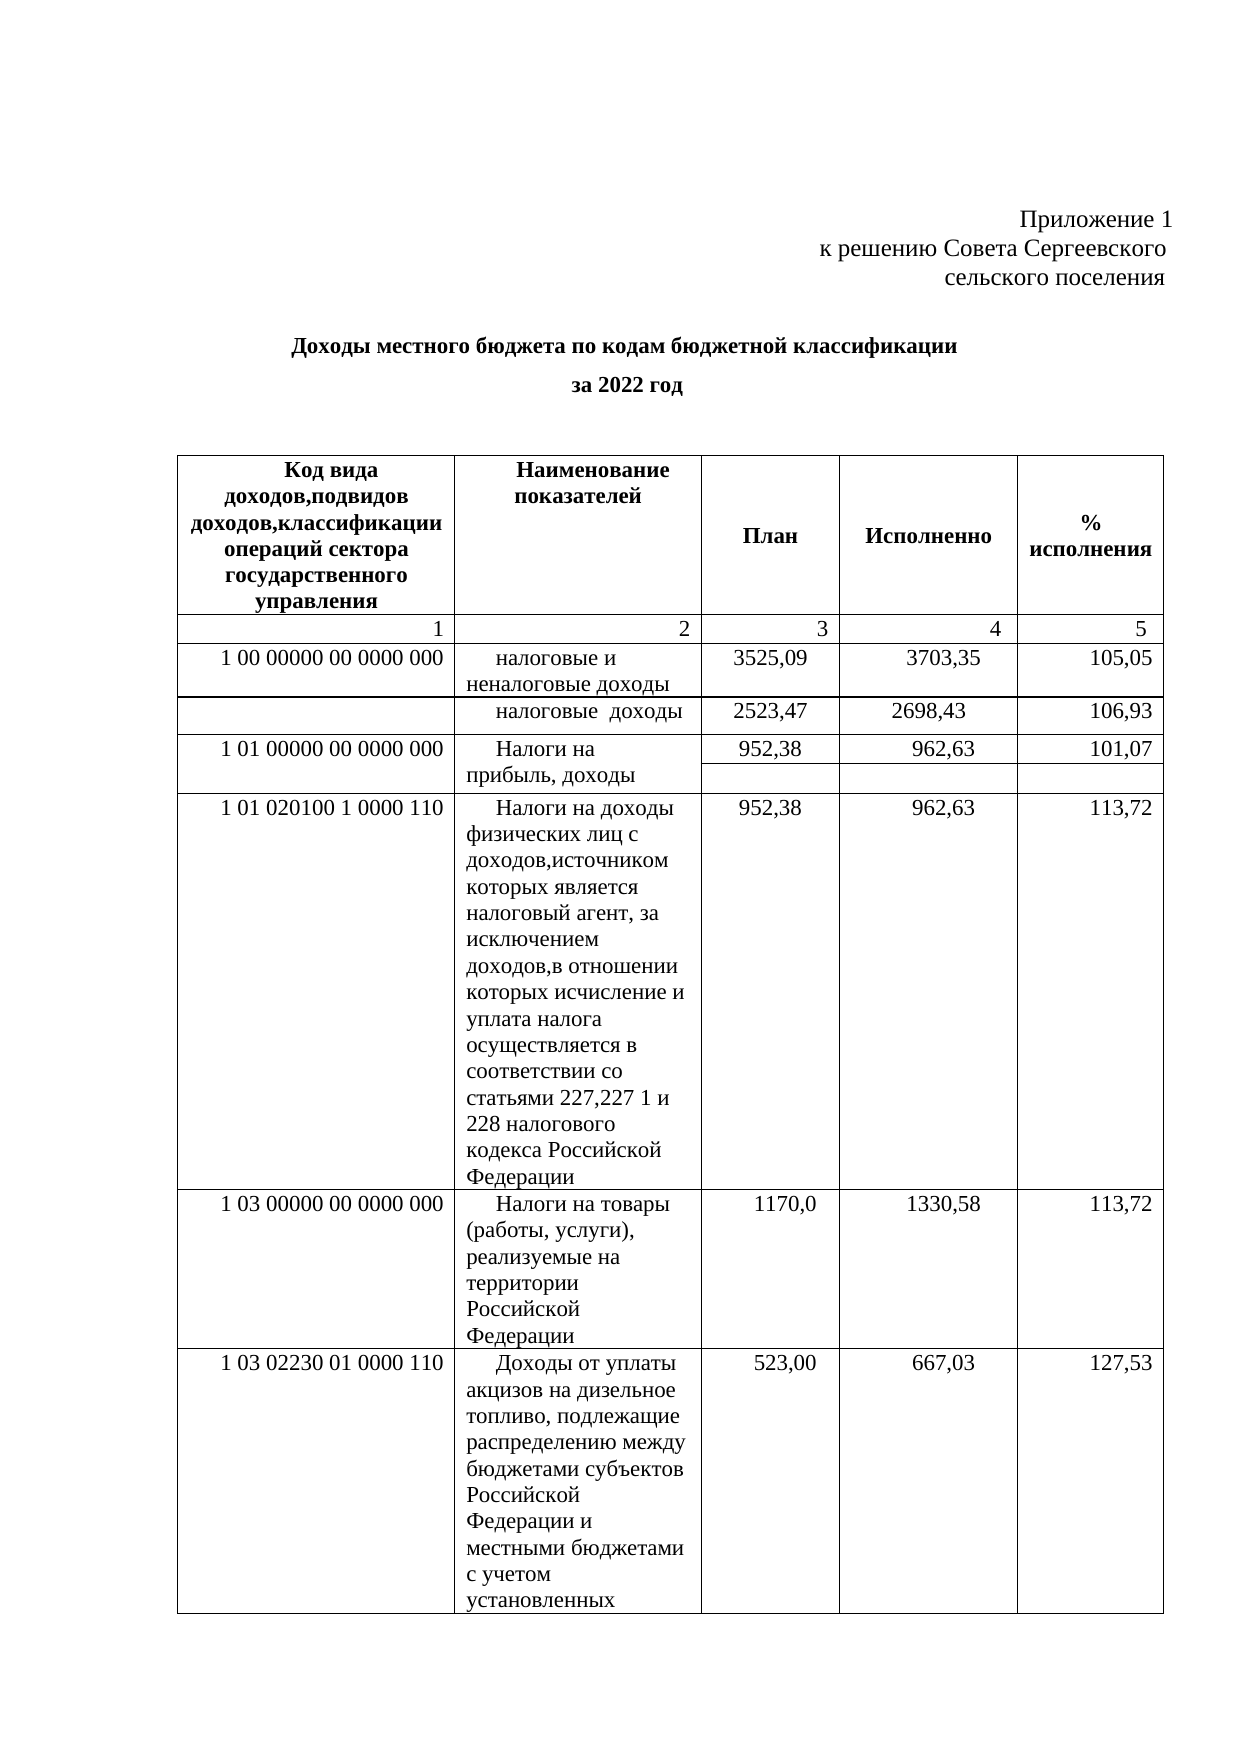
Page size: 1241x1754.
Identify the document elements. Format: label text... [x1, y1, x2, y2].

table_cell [178, 1349, 454, 1613]
table_cell 962,63 [840, 794, 1017, 1189]
table_cell 127,53 [1018, 1349, 1163, 1613]
table_header План [702, 456, 839, 614]
table_cell 952,38 [702, 794, 839, 1189]
table_cell 1 01 020100 1 0000 110 [178, 794, 454, 1189]
table_header Исполненно [840, 456, 1017, 614]
table_cell 101,07 [1018, 735, 1163, 763]
table_cell 1 03 00000 00 0000 000 [178, 1190, 454, 1348]
table_cell 1 00 00000 00 0000 000 [178, 644, 454, 696]
table_header Доходы местного бюджета по кодам бюджетной классификации [100, 319, 1149, 358]
table_cell 106,93 [1018, 698, 1163, 734]
table_cell 2698,43 [840, 698, 1017, 734]
table_cell 105,05 [1018, 644, 1163, 696]
table_header Наименование показателей [455, 456, 701, 614]
table_cell Налоги на прибыль, доходы [455, 735, 701, 793]
table_cell 3703,35 [840, 644, 1017, 696]
table_cell 113,72 [1018, 1190, 1163, 1348]
table_cell 962,63 [840, 735, 1017, 763]
table_cell 952,38 [702, 735, 839, 763]
text сельского поселения [177, 262, 1181, 291]
table_cell 1 01 00000 00 0000 000 [178, 735, 454, 793]
table_cell [178, 698, 454, 734]
table_cell налоговые доходы [455, 698, 701, 734]
table_cell 1170,0 [702, 1190, 839, 1348]
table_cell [455, 1349, 701, 1613]
table_cell 5 [1018, 615, 1163, 643]
text Приложение 1 [177, 204, 1181, 233]
table_cell 1330,58 [840, 1190, 1017, 1348]
table_cell 1 [178, 615, 454, 643]
table_cell 2 [455, 615, 701, 643]
table_cell налоговые и неналоговые доходы [455, 644, 701, 696]
table_cell [1018, 764, 1163, 793]
table_header Код вида доходов,подвидов доходов,классификации операций сектора государственного управления [178, 456, 454, 614]
table_cell 113,72 [1018, 794, 1163, 1189]
table_cell 3 [702, 615, 839, 643]
table_cell 2523,47 [702, 698, 839, 734]
table_header % исполнения [1018, 456, 1163, 614]
table_cell 667,03 [840, 1349, 1017, 1613]
table_cell Налоги на товары (работы, услуги), реализуемые на территории Российской Федерации [455, 1190, 701, 1348]
table_cell [840, 764, 1017, 793]
table_cell за 2022 год [100, 358, 1149, 397]
text к решению Совета Сергеевского [177, 233, 1181, 262]
table_cell 3525,09 [702, 644, 839, 696]
table_cell 4 [840, 615, 1017, 643]
table_cell [702, 764, 839, 793]
table_cell Налоги на доходы физических лиц с доходов,источником которых является налоговый агент, за исключением доходов,в отношении которых исчисление и уплата налога осуществляется в соответствии со статьями 227,227 1 и 228 налогового кодекса Российской Федерации [455, 794, 701, 1189]
table_cell 523,00 [702, 1349, 839, 1613]
